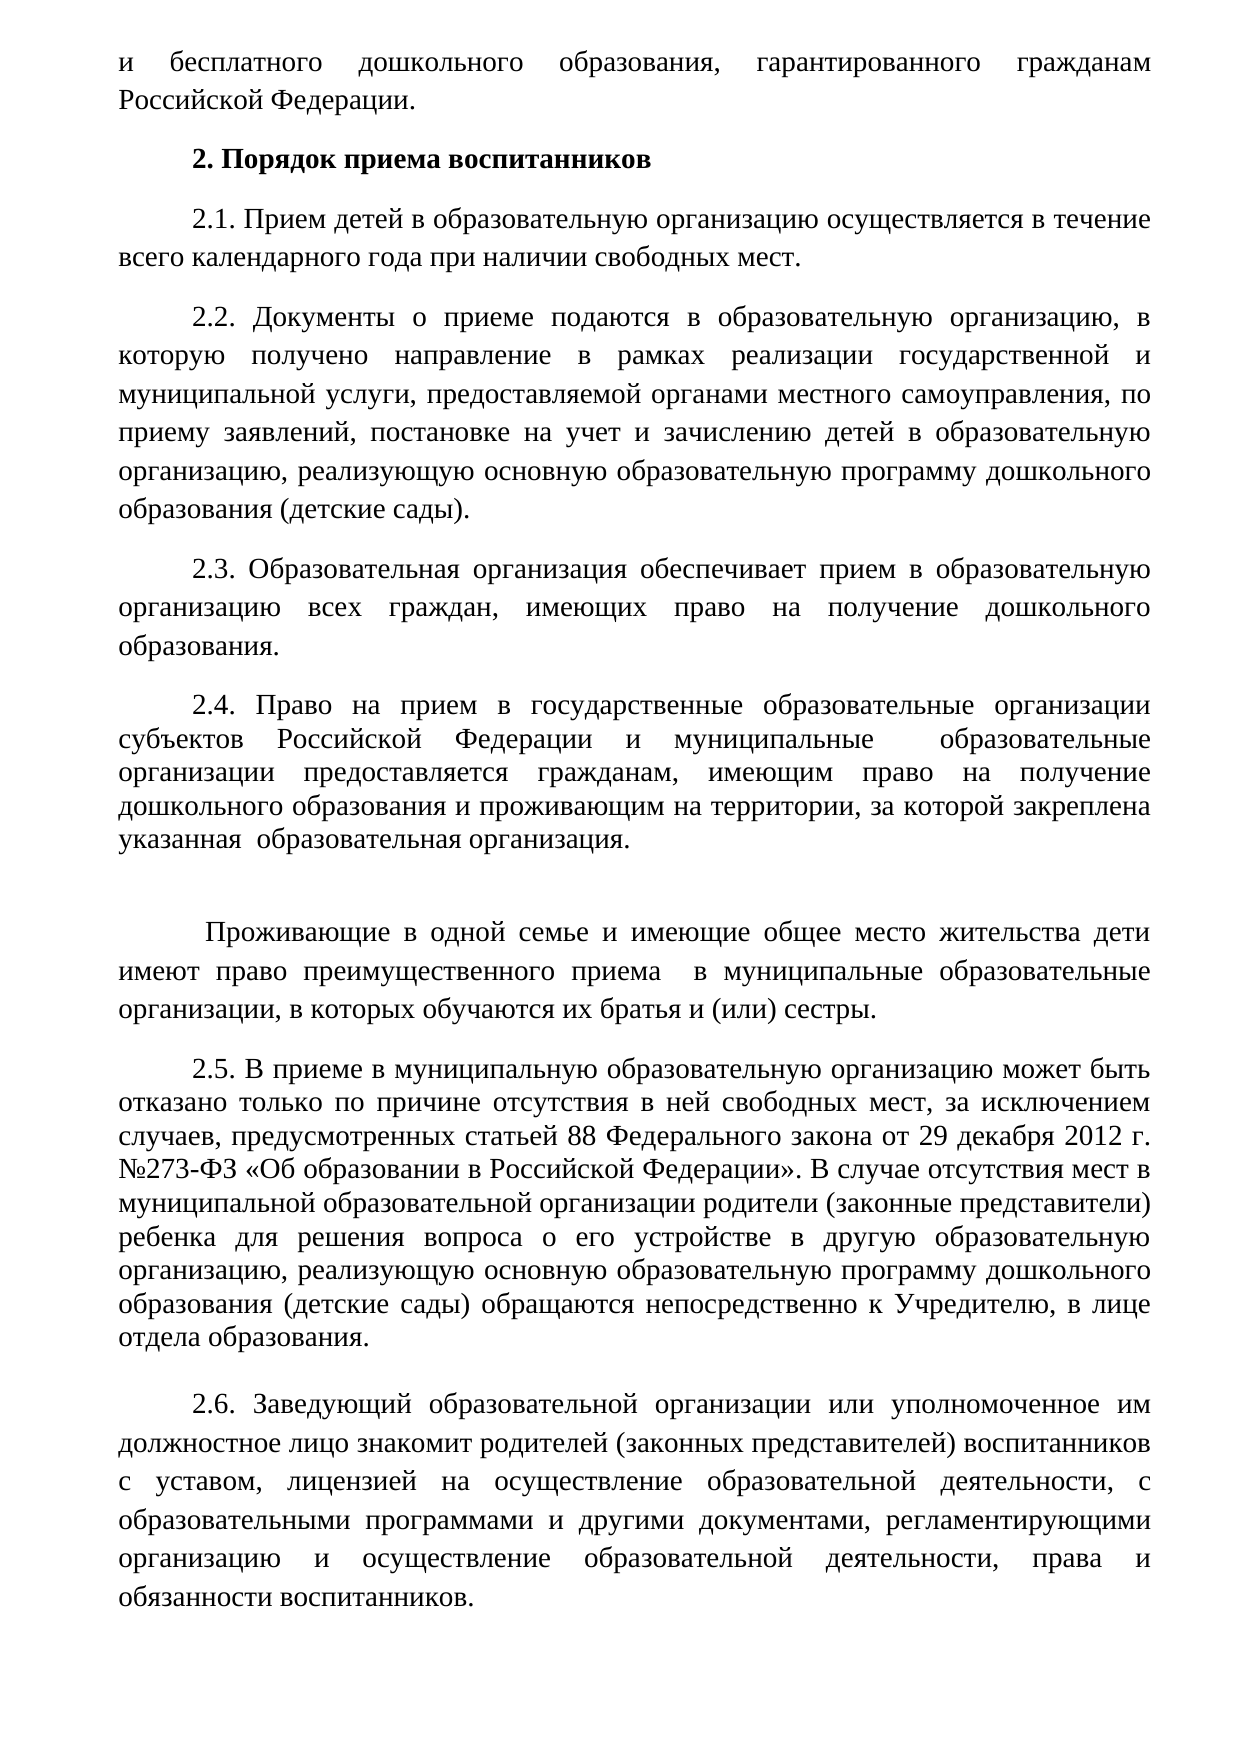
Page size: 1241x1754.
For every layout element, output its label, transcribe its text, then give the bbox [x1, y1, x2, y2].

text 2.5. В приеме в муниципальную образовательную организацию может быть отказано только по причине отсутствия в ней свободных мест, за исключением случаев, предусмотренных статьей 88 Федерального закона от 29 декабря 2012 г. №273-ФЗ «Об образовании в Российской Федерации». В случае отсутствия мест в муниципальной образовательной организации родители (законные представители) ребенка для решения вопроса о его устройстве в другую образовательную организацию, реализующую основную образовательную программу дошкольного образования (детские сады) обращаются непосредственно к Учредителю, в лице отдела образования. [118, 1051, 1152, 1353]
text 2.4. Право на прием в государственные образовательные организации субъектов Российской Федерации и муниципальные образовательные организации предоставляется гражданам, имеющим право на получение дошкольного образования и проживающим на территории, за которой закреплена указанная образовательная организация. [118, 687, 1152, 855]
text 2.1. Прием детей в образовательную организацию осуществляется в течение всего календарного года при наличии свободных мест. [118, 201, 1152, 273]
text Проживающие в одной семье и имеющие общее место жительства дети имеют право преимущественного приема в муниципальные образовательные организации, в которых обучаются их братья и (или) сестры. [118, 914, 1152, 1025]
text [118, 44, 1152, 116]
text 2. Порядок приема воспитанников [118, 142, 1152, 175]
text 2.3. Образовательная организация обеспечивает прием в образовательную организацию всех граждан, имеющих право на получение дошкольного образования. [118, 551, 1152, 662]
text 2.6. Заведующий образовательной организации или уполномоченное им должностное лицо знакомит родителей (законных представителей) воспитанников с уставом, лицензией на осуществление образовательной деятельности, с образовательными программами и другими документами, регламентирующими организацию и осуществление образовательной деятельности, права и обязанности воспитанников. [118, 1386, 1152, 1613]
text 2.2. Документы о приеме подаются в образовательную организацию, в которую получено направление в рамках реализации государственной и муниципальной услуги, предоставляемой органами местного самоуправления, по приему заявлений, постановке на учет и зачислению детей в образовательную организацию, реализующую основную образовательную программу дошкольного образования (детские сады). [118, 299, 1152, 525]
